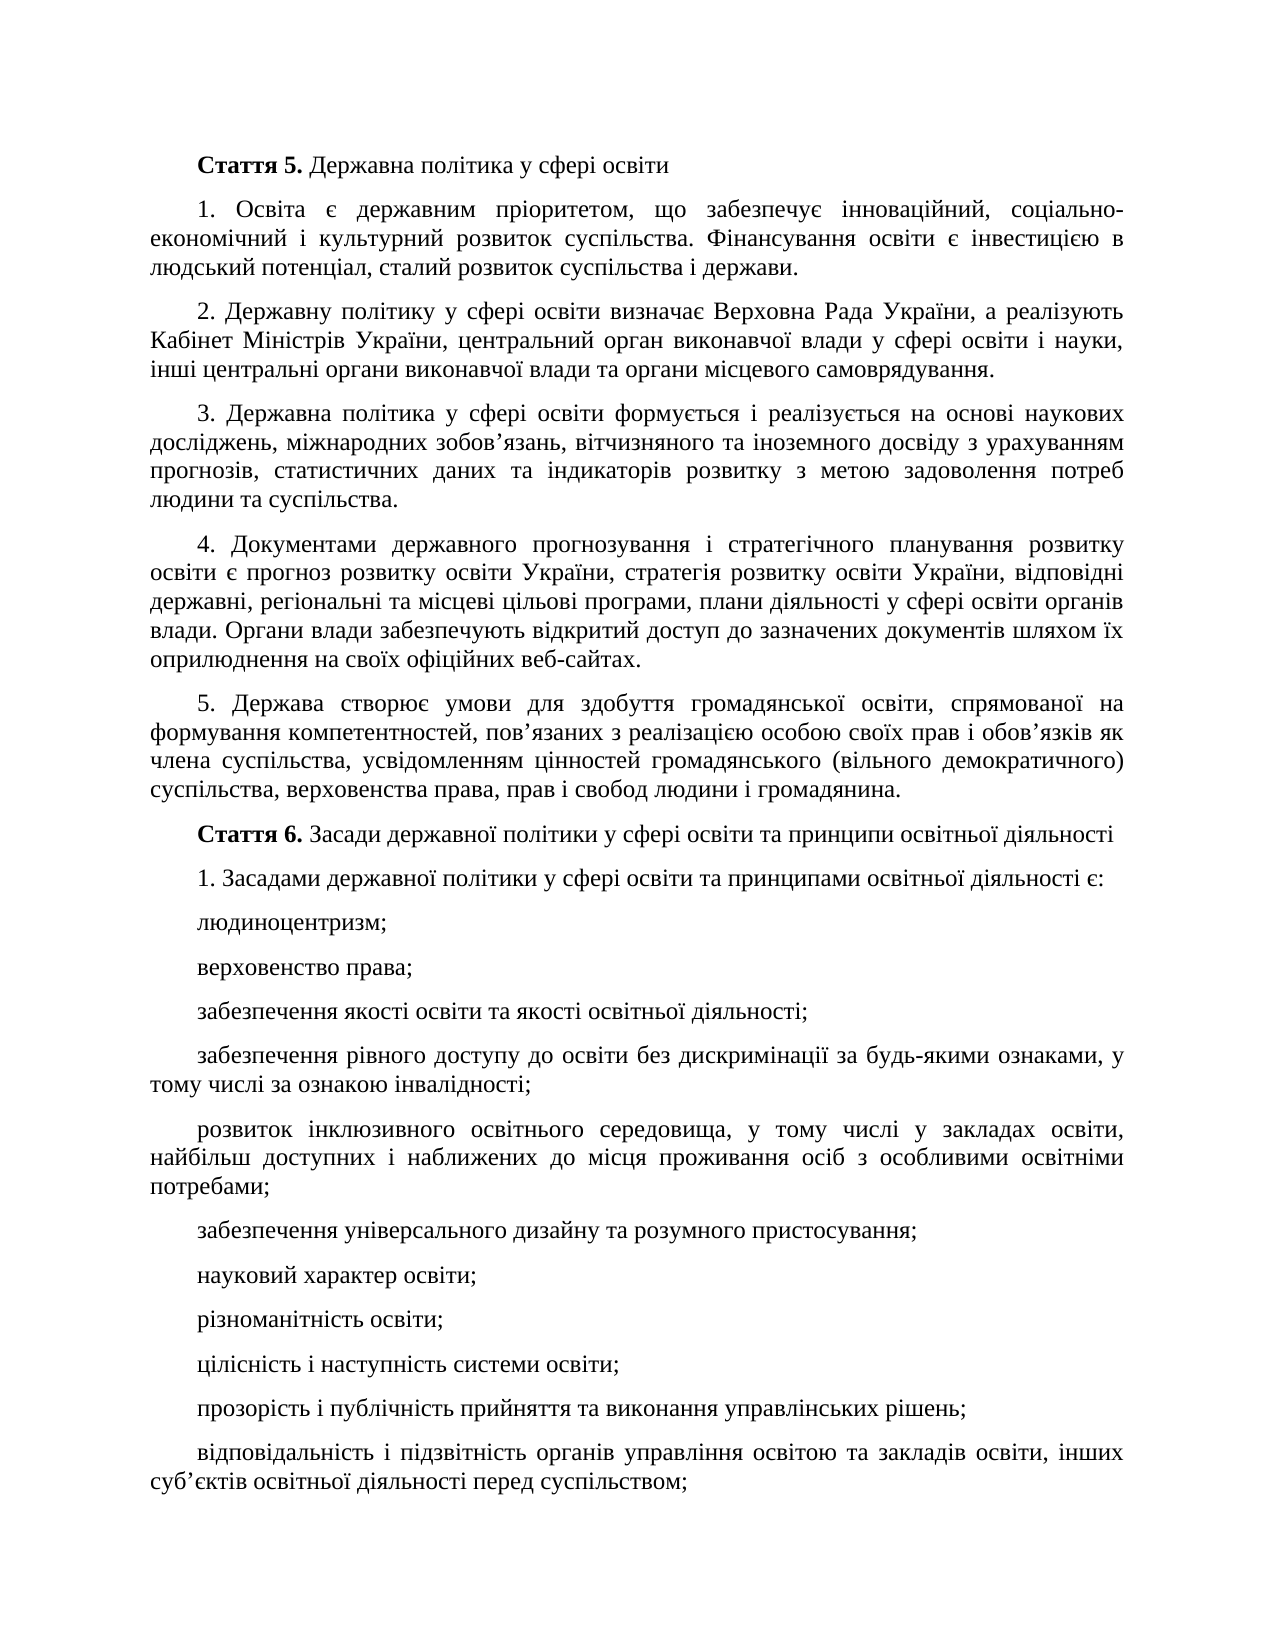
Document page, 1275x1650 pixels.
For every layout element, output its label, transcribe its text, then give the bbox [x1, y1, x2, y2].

text 4. Документами державного прогнозування і стратегічного планування розвитку освіти є прогноз розвитку освіти України, стратегія розвитку освіти України, відповідні державні, регіональні та місцеві цільові програми, плани діяльності у сфері освіти органів влади. Органи влади забезпечують відкритий доступ до зазначених документів шляхом їх оприлюднення на своїх офіційних веб-сайтах. [150, 529, 1125, 672]
text науковий характер освіти; [150, 1260, 1125, 1289]
text цілісність і наступність системи освіти; [150, 1349, 1125, 1377]
text 1. Засадами державної політики у сфері освіти та принципами освітньої діяльності є: [150, 863, 1125, 892]
text верховенство права; [150, 952, 1125, 981]
text Стаття 5. Державна політика у сфері освіти [150, 150, 1125, 179]
text розвиток інклюзивного освітнього середовища, у тому числі у закладах освіти, найбільш доступних і наближених до місця проживання осіб з особливими освітніми потребами; [150, 1114, 1125, 1200]
text забезпечення універсального дизайну та розумного пристосування; [150, 1216, 1125, 1244]
text людиноцентризм; [150, 907, 1125, 936]
text 3. Державна політика у сфері освіти формується і реалізується на основі наукових досліджень, міжнародних зобов’язань, вітчизняного та іноземного досвіду з урахуванням прогнозів, статистичних даних та індикаторів розвитку з метою задоволення потреб людини та суспільства. [150, 398, 1125, 513]
text 1. Освіта є державним пріоритетом, що забезпечує інноваційний, соціально-економічний і культурний розвиток суспільства. Фінансування освіти є інвестицією в людський потенціал, сталий розвиток суспільства і держави. [150, 194, 1125, 281]
text 2. Державну політику у сфері освіти визначає Верховна Рада України, а реалізують Кабінет Міністрів України, центральний орган виконавчої влади у сфері освіти і науки, інші центральні органи виконавчої влади та органи місцевого самоврядування. [150, 296, 1125, 382]
text прозорість і публічність прийняття та виконання управлінських рішень; [150, 1393, 1125, 1422]
text Стаття 6. Засади державної політики у сфері освіти та принципи освітньої діяльності [150, 819, 1125, 847]
text забезпечення рівного доступу до освіти без дискримінації за будь-якими ознаками, у тому числі за ознакою інвалідності; [150, 1041, 1125, 1098]
text відповідальність і підзвітність органів управління освітою та закладів освіти, інших суб’єктів освітньої діяльності перед суспільством; [150, 1437, 1125, 1495]
text забезпечення якості освіти та якості освітньої діяльності; [150, 996, 1125, 1025]
text 5. Держава створює умови для здобуття громадянської освіти, спрямованої на формування компетентностей, пов’язаних з реалізацією особою своїх прав і обов’язків як члена суспільства, усвідомленням цінностей громадянського (вільного демократичного) суспільства, верховенства права, прав і свобод людини і громадянина. [150, 688, 1125, 803]
text різноманітність освіти; [150, 1304, 1125, 1333]
